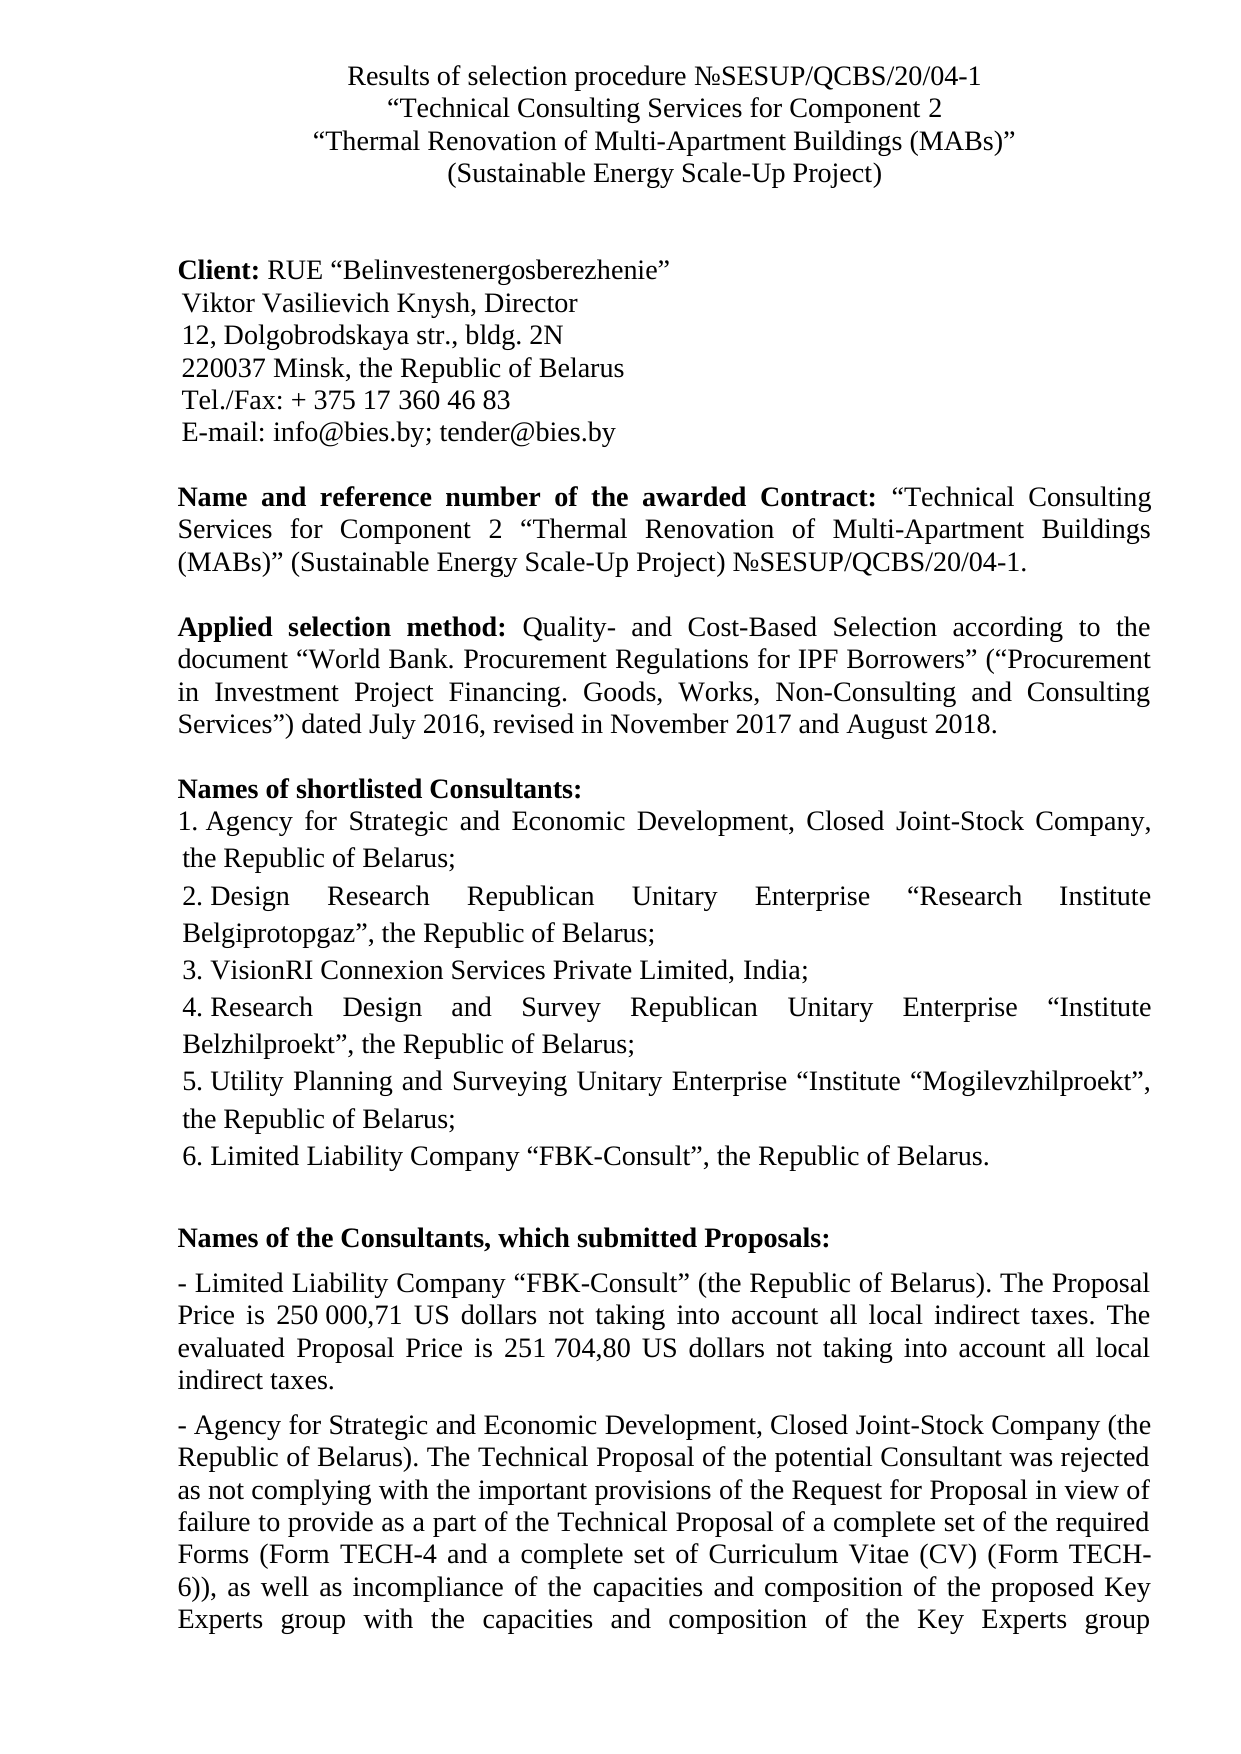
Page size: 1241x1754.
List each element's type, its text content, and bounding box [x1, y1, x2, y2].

text 1. Agency for Strategic and Economic Development, Closed Joint-Stock Company, the Republic of Belarus; [177, 804, 1152, 874]
text 5. Utility Planning and Surveying Unitary Enterprise “Institute “Mogilevzhilproekt”, the Republic of Belarus; [182, 1064, 1152, 1134]
text 4. Research Design and Survey Republican Unitary Enterprise “Institute Belzhilproekt”, the Republic of Belarus; [182, 990, 1152, 1060]
text 3. VisionRI Connexion Services Private Limited, India; [182, 953, 1152, 985]
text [177, 1408, 1152, 1635]
text Name and reference number of the awarded Contract: “Technical Consulting Services for Component 2 “Thermal Renovation of Multi-Apartment Buildings (MABs)” (Sustainable Energy Scale-Up Project) №SESUP/QCBS/20/04-1. [177, 480, 1152, 577]
text 2. Design Research Republican Unitary Enterprise “Research Institute Belgiprotopgaz”, the Republic of Belarus; [182, 878, 1152, 948]
text Applied selection method: Quality- and Cost-Based Selection according to the document “World Bank. Procurement Regulations for IPF Borrowers” (“Procurement in Investment Project Financing. Goods, Works, Non-Consulting and Consulting Services”) dated July 2016, revised in November 2017 and August 2018. [177, 610, 1152, 739]
text E-mail: info@bies.by; tender@bies.by [181, 415, 1152, 448]
text Client: RUE “Belinvestenergosberezhenie” [177, 253, 1152, 286]
text “Technical Consulting Services for Component 2 [177, 91, 1152, 124]
text 220037 Minsk, the Republic of Belarus [181, 351, 1152, 383]
text Tel./Fax: + 375 17 360 46 83 [181, 383, 1152, 415]
title (Sustainable Energy Scale-Up Project) [177, 156, 1152, 189]
text Viktor Vasilievich Knysh, Director [181, 286, 1152, 318]
text Names of shortlisted Consultants: [177, 772, 1152, 804]
text 12, Dolgobrodskaya str., bldg. 2N [181, 318, 1152, 351]
text Names of the Consultants, which submitted Proposals: [177, 1221, 1152, 1253]
text 6. Limited Liability Company “FBK-Consult”, the Republic of Belarus. [182, 1139, 1152, 1171]
text “Thermal Renovation of Multi-Apartment Buildings (MABs)” [177, 124, 1152, 156]
text - Limited Liability Company “FBK-Consult” (the Republic of Belarus). The Proposal Price is 250 000,71 US dollars not taking into account all local indirect taxes. The evaluated Proposal Price is 251 704,80 US dollars not taking into account all local indirect taxes. [177, 1266, 1152, 1395]
text Results of selection procedure №SESUP/QCBS/20/04-1 [177, 59, 1152, 91]
